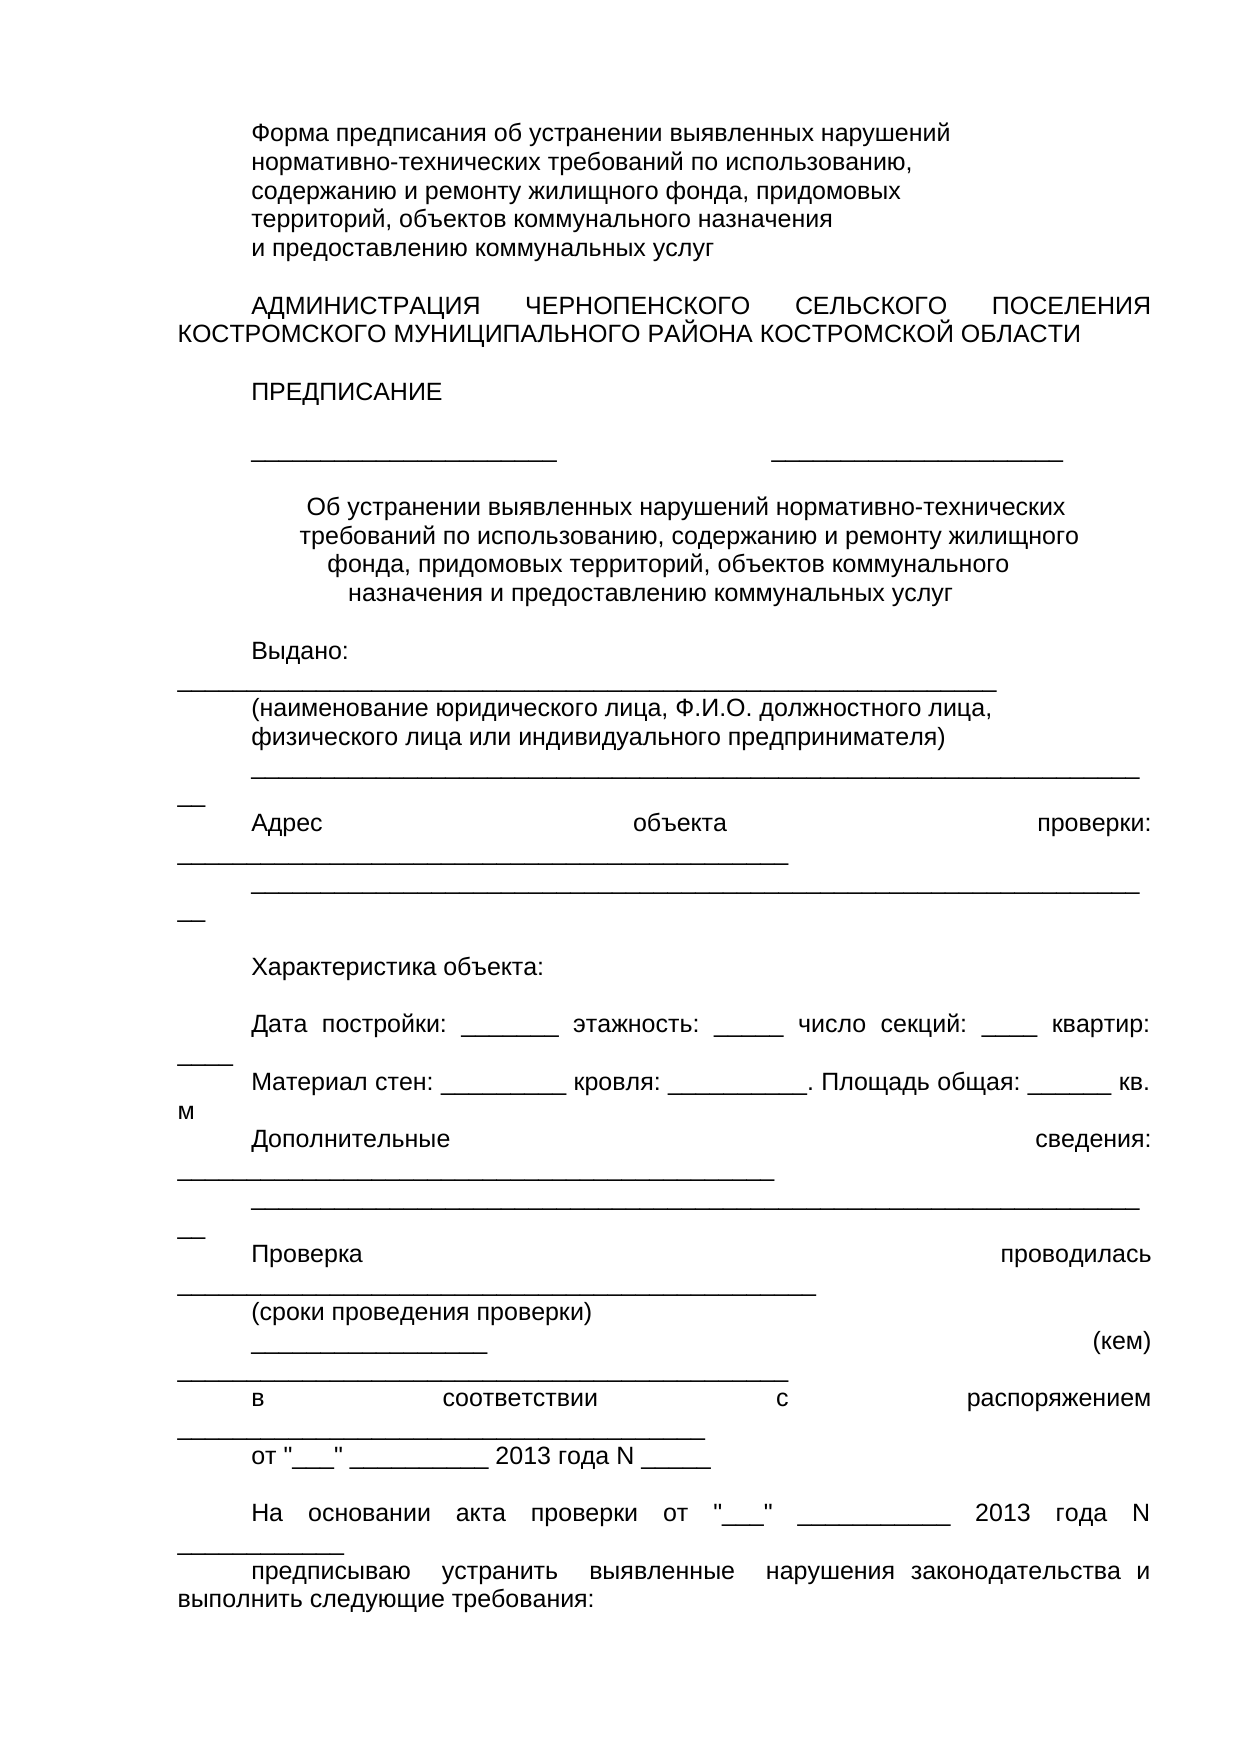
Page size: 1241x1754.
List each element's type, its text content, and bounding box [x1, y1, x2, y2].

text __________________________________________________________________ [177, 751, 1152, 808]
text в соответствии с распоряжением ______________________________________ [177, 1383, 1152, 1441]
text Дополнительные сведения: ___________________________________________ [177, 1124, 1152, 1182]
text ПРЕДПИСАНИЕ [177, 377, 1152, 406]
text предписываю устранить выявленные нарушения законодательства и выполнить следующие требования: [177, 1556, 1152, 1613]
text и предоставлению коммунальных услуг [177, 233, 1152, 262]
text Проверка проводилась ______________________________________________ [177, 1239, 1152, 1297]
text АДМИНИСТРАЦИЯ ЧЕРНОПЕНСКОГО СЕЛЬСКОГО ПОСЕЛЕНИЯ КОСТРОМСКОГО МУНИЦИПАЛЬНОГО РАЙОНА КОСТРОМСКОЙ ОБЛАСТИ [177, 291, 1152, 348]
text Выдано: ___________________________________________________________ [177, 636, 1152, 693]
text территорий, объектов коммунального назначения [177, 204, 1152, 233]
text (наименование юридического лица, Ф.И.О. должностного лица, [177, 693, 1152, 722]
text Об устранении выявленных нарушений нормативно-технических [177, 492, 1152, 521]
text Материал стен: _________ кровля: __________. Площадь общая: ______ кв. м [177, 1067, 1152, 1124]
text __________________________________________________________________ [177, 1182, 1152, 1239]
text На основании акта проверки от "___" ___________ 2013 года N ____________ [177, 1498, 1152, 1556]
text физического лица или индивидуального предпринимателя) [177, 722, 1152, 751]
text Дата постройки: _______ этажность: _____ число секций: ____ квартир: ____ [177, 1009, 1152, 1067]
text требований по использованию, содержанию и ремонту жилищного [177, 521, 1152, 549]
text нормативно-технических требований по использованию, [177, 147, 1152, 176]
text Форма предписания об устранении выявленных нарушений [177, 118, 1152, 147]
text Характеристика объекта: [177, 952, 1152, 981]
text от "___" __________ 2013 года N _____ [177, 1441, 1152, 1469]
text содержанию и ремонту жилищного фонда, придомовых [177, 176, 1152, 204]
text _________________ (кем) ____________________________________________ [177, 1326, 1152, 1383]
text Адрес объекта проверки: ____________________________________________ [177, 808, 1152, 866]
text фонда, придомовых территорий, объектов коммунального [177, 549, 1152, 578]
text (сроки проведения проверки) [177, 1297, 1152, 1326]
text __________________________________________________________________ [177, 866, 1152, 923]
text ______________________ _____________________ [177, 434, 1152, 463]
text назначения и предоставлению коммунальных услуг [177, 578, 1152, 607]
